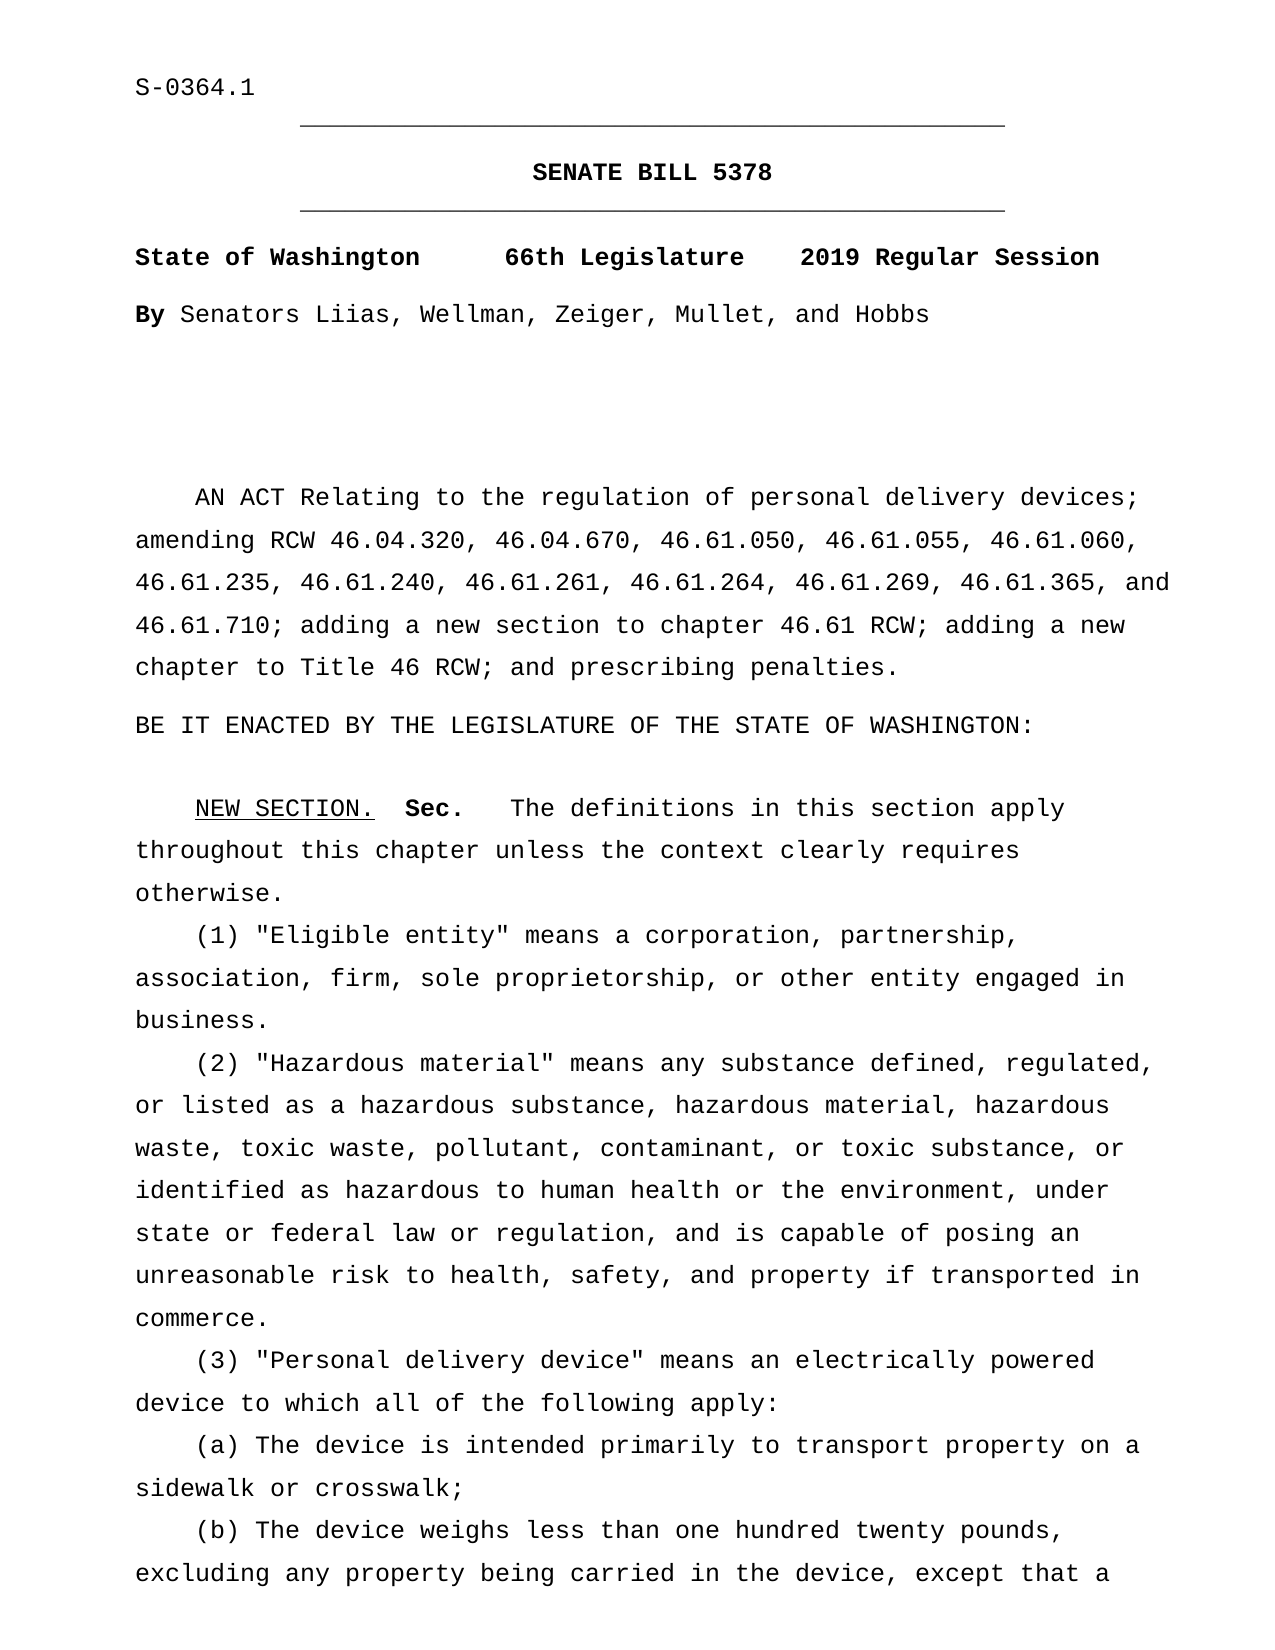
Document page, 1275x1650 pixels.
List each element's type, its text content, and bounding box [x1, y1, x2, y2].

text (3) "Personal delivery device" means an electrically powered device to which all of the following apply: [135, 1335, 1170, 1420]
text _______________________________________________ [135, 188, 1170, 217]
text S-0364.1 [135, 75, 1170, 103]
text SENATE BILL 5378 [135, 160, 1170, 188]
text BE IT ENACTED BY THE LEGISLATURE OF THE STATE OF WASHINGTON: [135, 712, 1170, 741]
text (2) "Hazardous material" means any substance defined, regulated, or listed as a hazardous substance, hazardous material, hazardous waste, toxic waste, pollutant, contaminant, or toxic substance, or identified as hazardous to human health or the environment, under state or federal law or regulation, and is capable of posing an unreasonable risk to health, safety, and property if transported in commerce. [135, 1037, 1170, 1335]
text AN ACT Relating to the regulation of personal delivery devices; amending RCW 46.04.320, 46.04.670, 46.61.050, 46.61.055, 46.61.060, 46.61.235, 46.61.240, 46.61.261, 46.61.264, 46.61.269, 46.61.365, and 46.61.710; adding a new section to chapter 46.61 RCW; adding a new chapter to Title 46 RCW; and prescribing penalties. [135, 472, 1170, 684]
text By Senators Liias, Wellman, Zeiger, Mullet, and Hobbs [135, 302, 1170, 330]
text (1) "Eligible entity" means a corporation, partnership, association, firm, sole proprietorship, or other entity engaged in business. [135, 910, 1170, 1037]
text NEW SECTION. Sec. The definitions in this section apply throughout this chapter unless the context clearly requires otherwise. [135, 782, 1170, 910]
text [135, 1505, 1170, 1590]
text _______________________________________________ [135, 103, 1170, 132]
text (a) The device is intended primarily to transport property on a sidewalk or crosswalk; [135, 1420, 1170, 1505]
text State of Washington 66th Legislature 2019 Regular Session [135, 245, 1170, 273]
